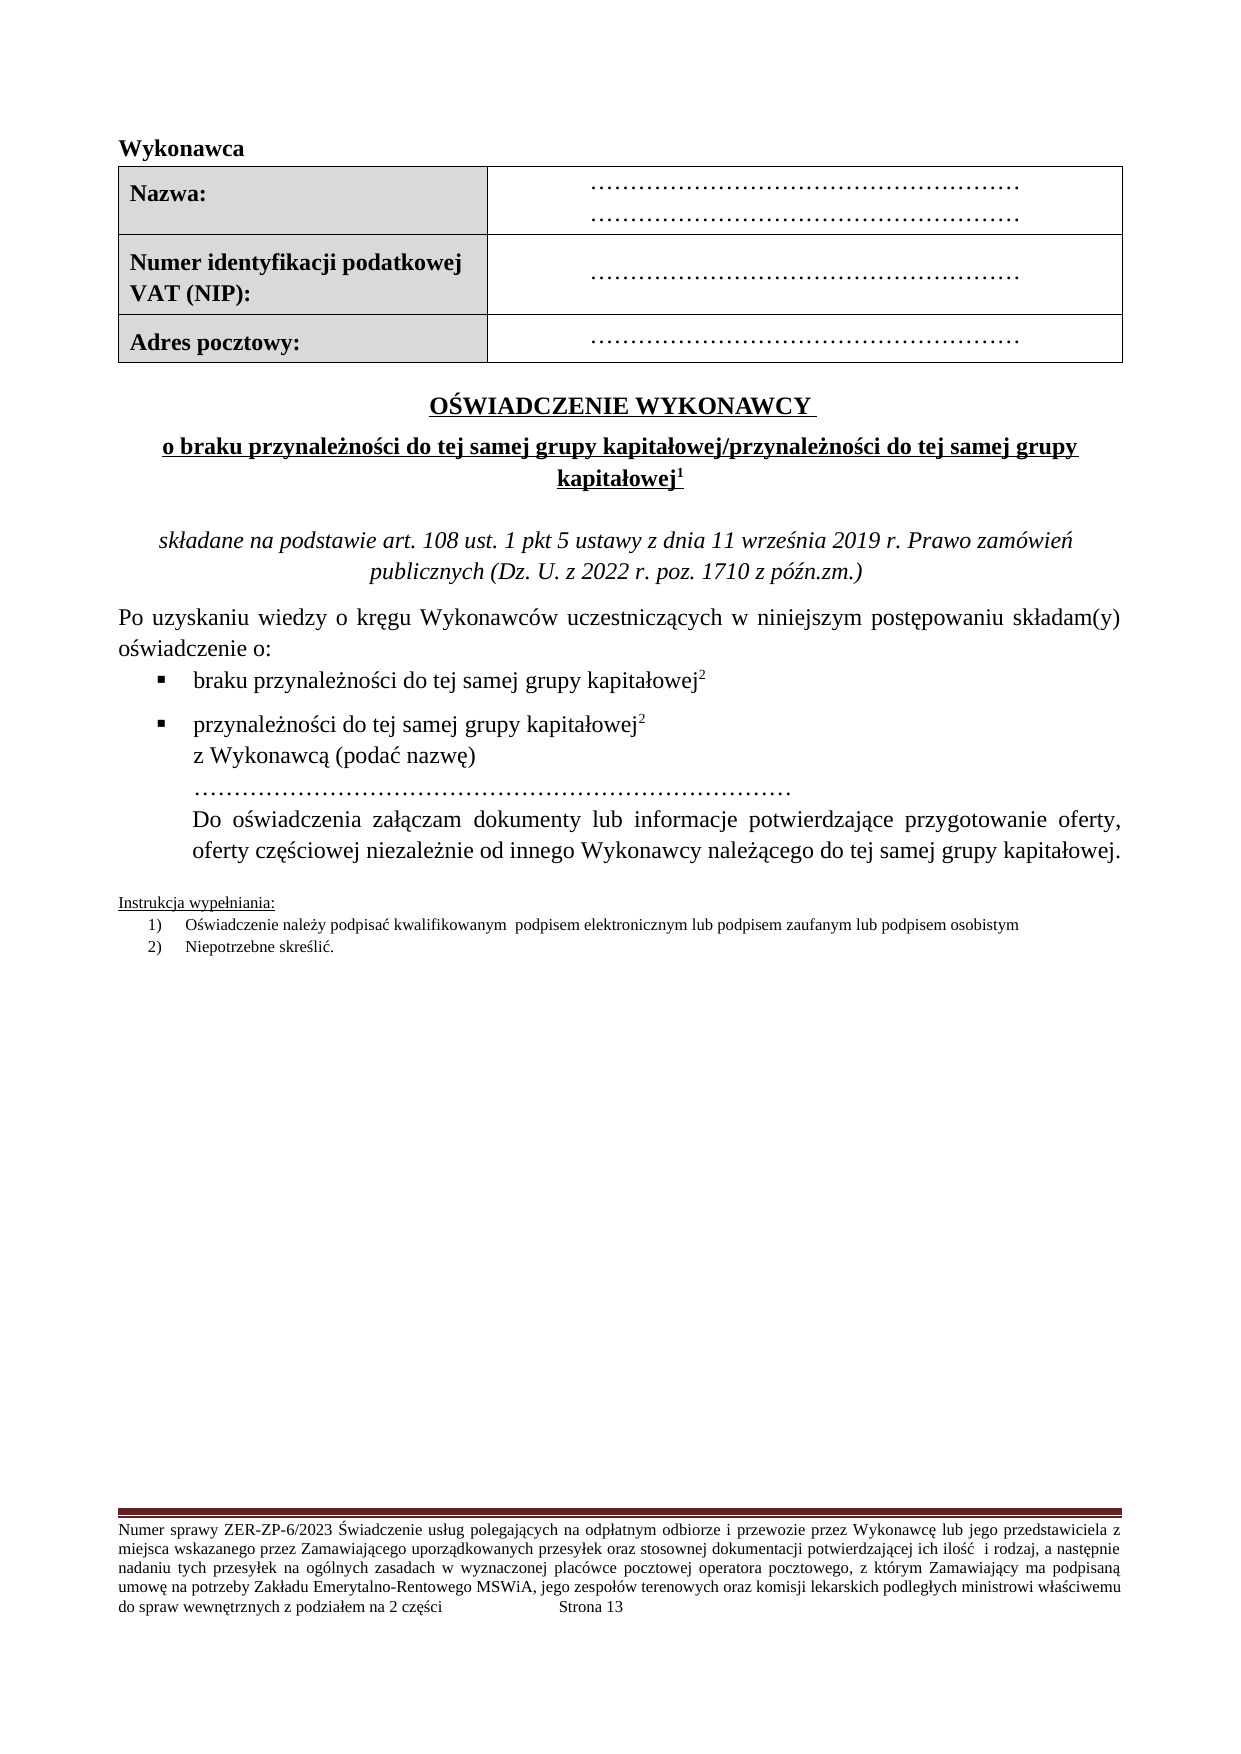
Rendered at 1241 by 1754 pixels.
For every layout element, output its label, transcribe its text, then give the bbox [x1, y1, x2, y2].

table_header ……………………………………………… ……………………………………………… [488, 167, 1122, 234]
table_header Nazwa: [119, 167, 487, 234]
table_cell Adres pocztowy: [119, 315, 487, 362]
list Oświadczenie należy podpisać kwalifikowanym podpisem elektronicznym lub podpisem zaufanym lub podpisem osobistym [148, 915, 1122, 934]
text Wykonawca [118, 134, 1122, 162]
list przynależności do tej samej grupy kapitałowej2 [156, 710, 1122, 737]
table_cell Numer identyfikacji podatkowej VAT (NIP): [119, 235, 487, 314]
text o braku przynależności do tej samej grupy kapitałowej/przynależności do tej samej grupy kapitałowej1 [118, 432, 1122, 491]
text Do oświadczenia załączam dokumenty lub informacje potwierdzające przygotowanie oferty, oferty częściowej niezależnie od innego Wykonawcy należącego do tej samej grupy kapitałowej. [192, 805, 1122, 864]
text oświadczenie wykonawcy [118, 391, 1122, 419]
text ………………………………………………………………… [193, 773, 1122, 801]
table_cell ……………………………………………… [488, 315, 1122, 362]
list braku przynależności do tej samej grupy kapitałowej2 [156, 666, 1122, 694]
table_cell ……………………………………………… [488, 235, 1122, 314]
text Po uzyskaniu wiedzy o kręgu Wykonawców uczestniczących w niniejszym postępowaniu składam(y) oświadczenie o: [118, 603, 1122, 662]
list Niepotrzebne skreślić. [148, 937, 1122, 956]
text z Wykonawcą (podać nazwę) [193, 741, 1122, 769]
text składane na podstawie art. 108 ust. 1 pkt 5 ustawy z dnia 11 września 2019 r. Prawo zamówień publicznych (Dz. U. z 2022 r. poz. 1710 z późn.zm.) [118, 526, 1115, 585]
text Instrukcja wypełniania: [118, 893, 1122, 912]
